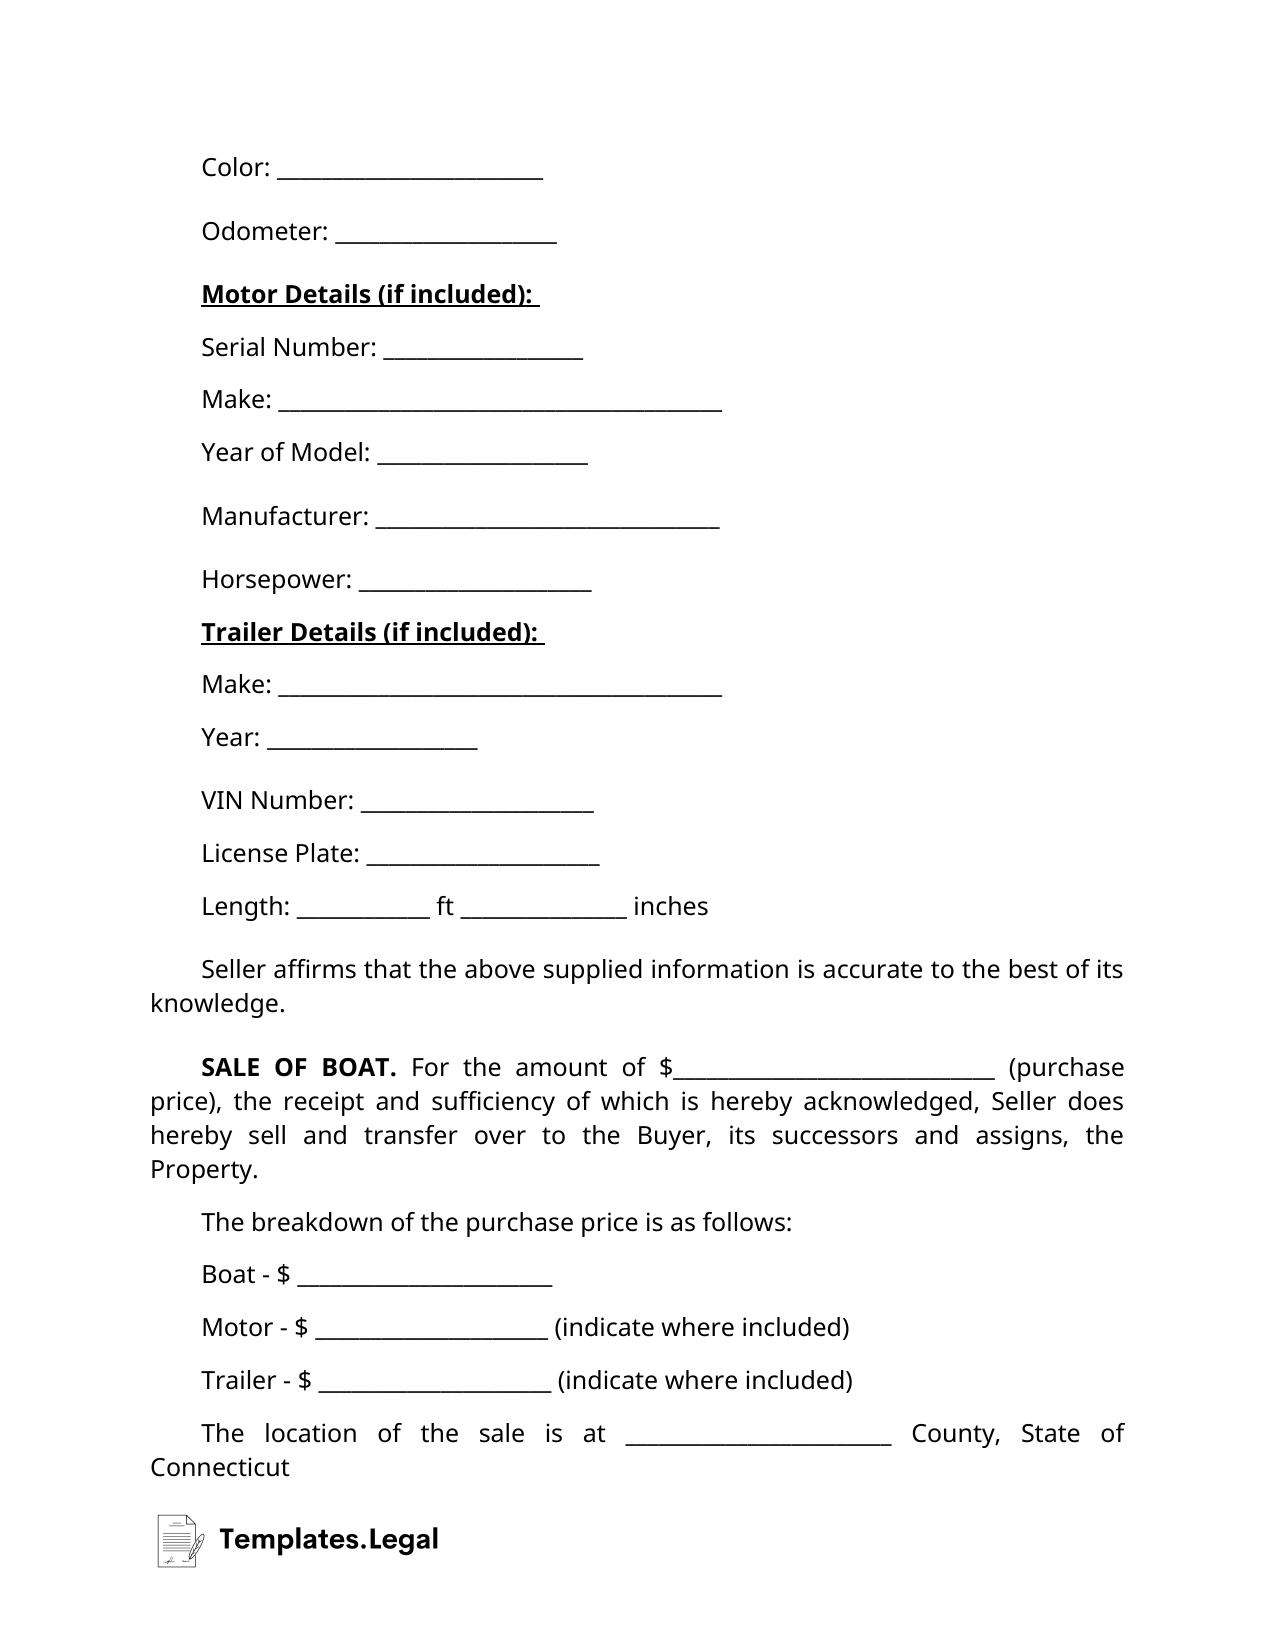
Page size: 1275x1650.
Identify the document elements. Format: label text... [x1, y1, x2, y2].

text Year: ___________________ [150, 720, 1125, 754]
text Boat - $ _______________________ [150, 1257, 1125, 1291]
text Odometer: ____________________ [150, 213, 1125, 247]
text Seller affirms that the above supplied information is accurate to the best of its knowledge. [150, 952, 1125, 1020]
text Horsepower: _____________________ [150, 561, 1125, 595]
text Make: ________________________________________ [150, 667, 1125, 701]
text Year of Model: ___________________ [150, 435, 1125, 469]
text Trailer - $ _____________________ (indicate where included) [150, 1363, 1125, 1397]
text Manufacturer: _______________________________ [150, 498, 1125, 532]
text The location of the sale is at ________________________ County, State of Connecticut [150, 1415, 1125, 1483]
text Length: ____________ ft _______________ inches [150, 889, 1125, 923]
text Motor - $ _____________________ (indicate where included) [150, 1310, 1125, 1344]
text Make: ________________________________________ [150, 382, 1125, 416]
text VIN Number: _____________________ [150, 783, 1125, 817]
picture [150, 1507, 445, 1575]
text Motor Details (if included): [150, 276, 1125, 311]
text Serial Number: __________________ [150, 329, 1125, 363]
text License Plate: _____________________ [150, 836, 1125, 870]
text Trailer Details (if included): [150, 614, 1125, 648]
text The breakdown of the purchase price is as follows: [150, 1204, 1125, 1238]
text Color: ________________________ [150, 150, 1125, 184]
text SALE OF BOAT. For the amount of $_____________________________ (purchase price), the receipt and sufficiency of which is hereby acknowledged, Seller does hereby sell and transfer over to the Buyer, its successors and assigns, the Property. [150, 1049, 1125, 1185]
